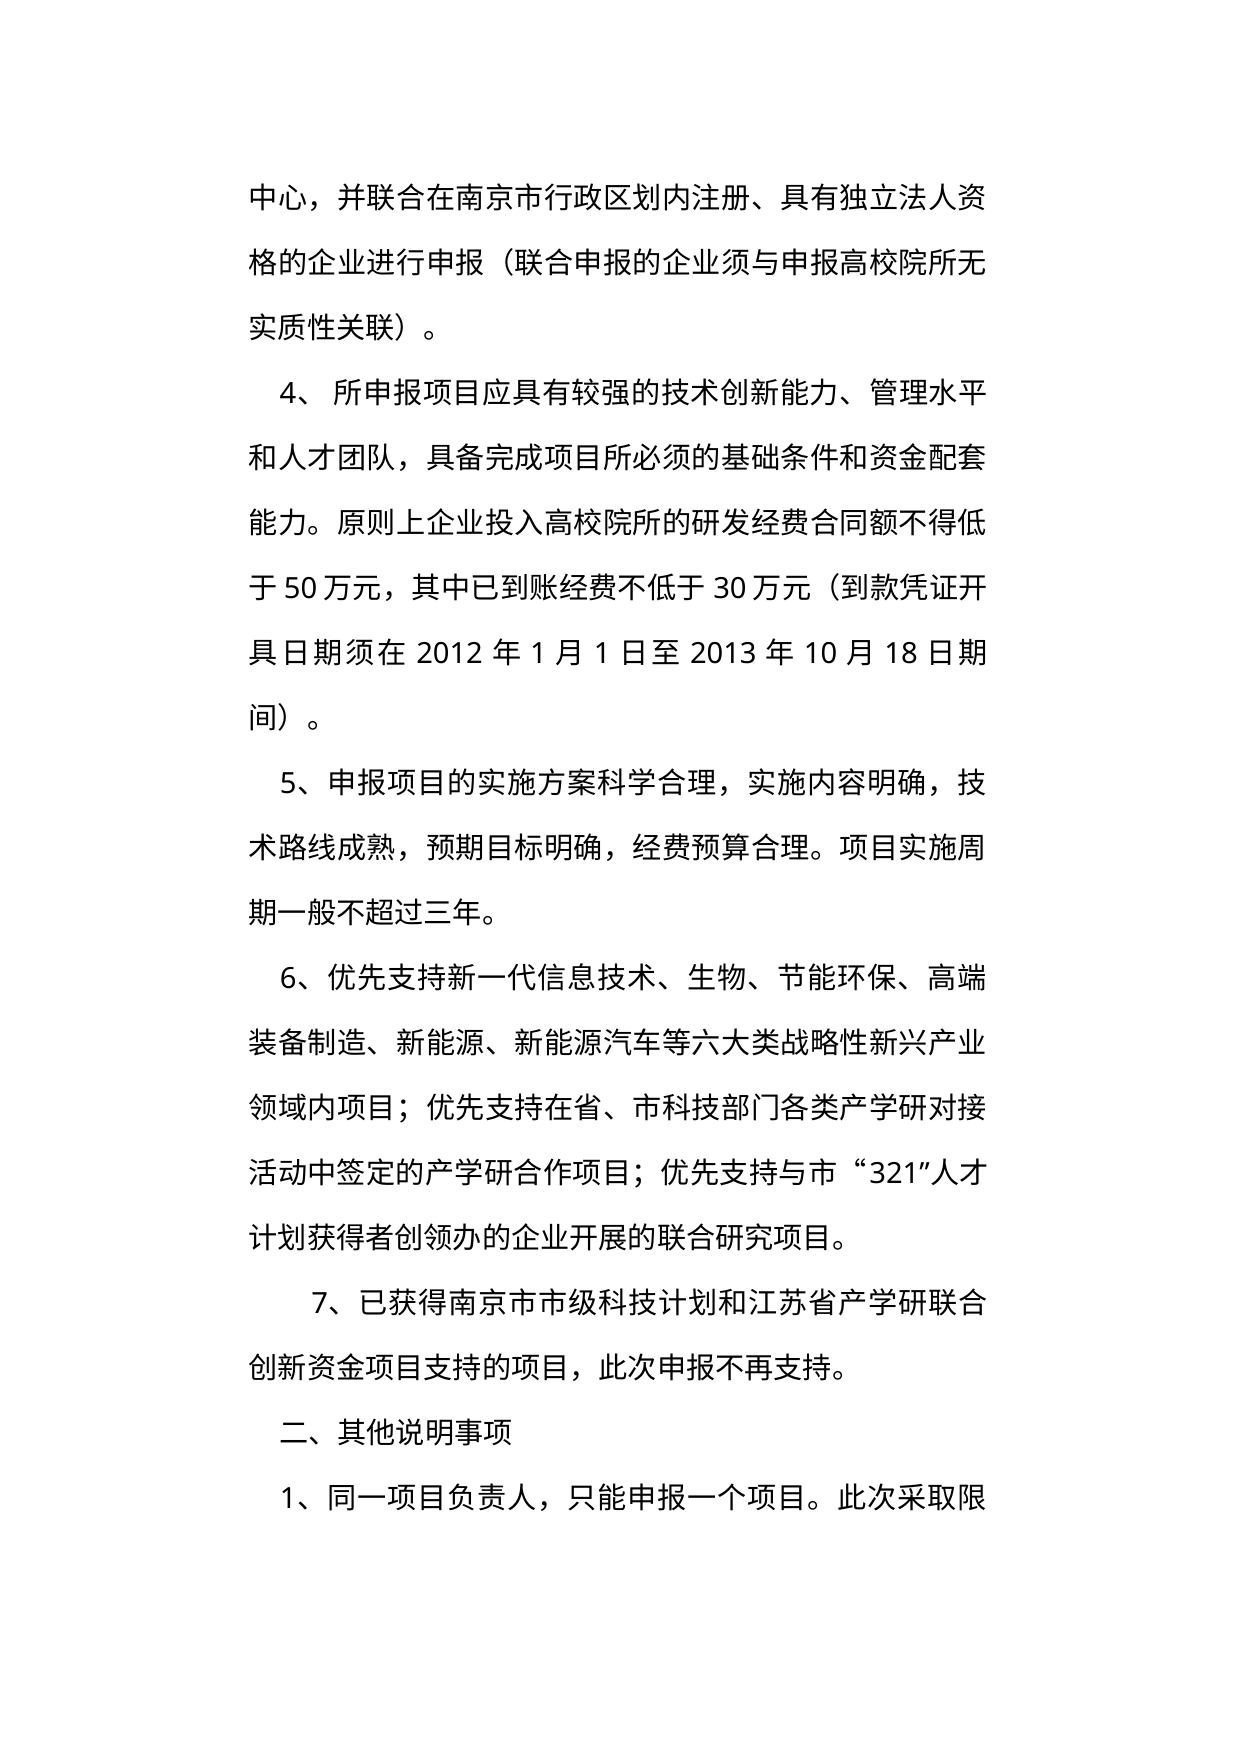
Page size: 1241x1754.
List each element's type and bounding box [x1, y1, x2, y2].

table_cell [186, 162, 1051, 1530]
